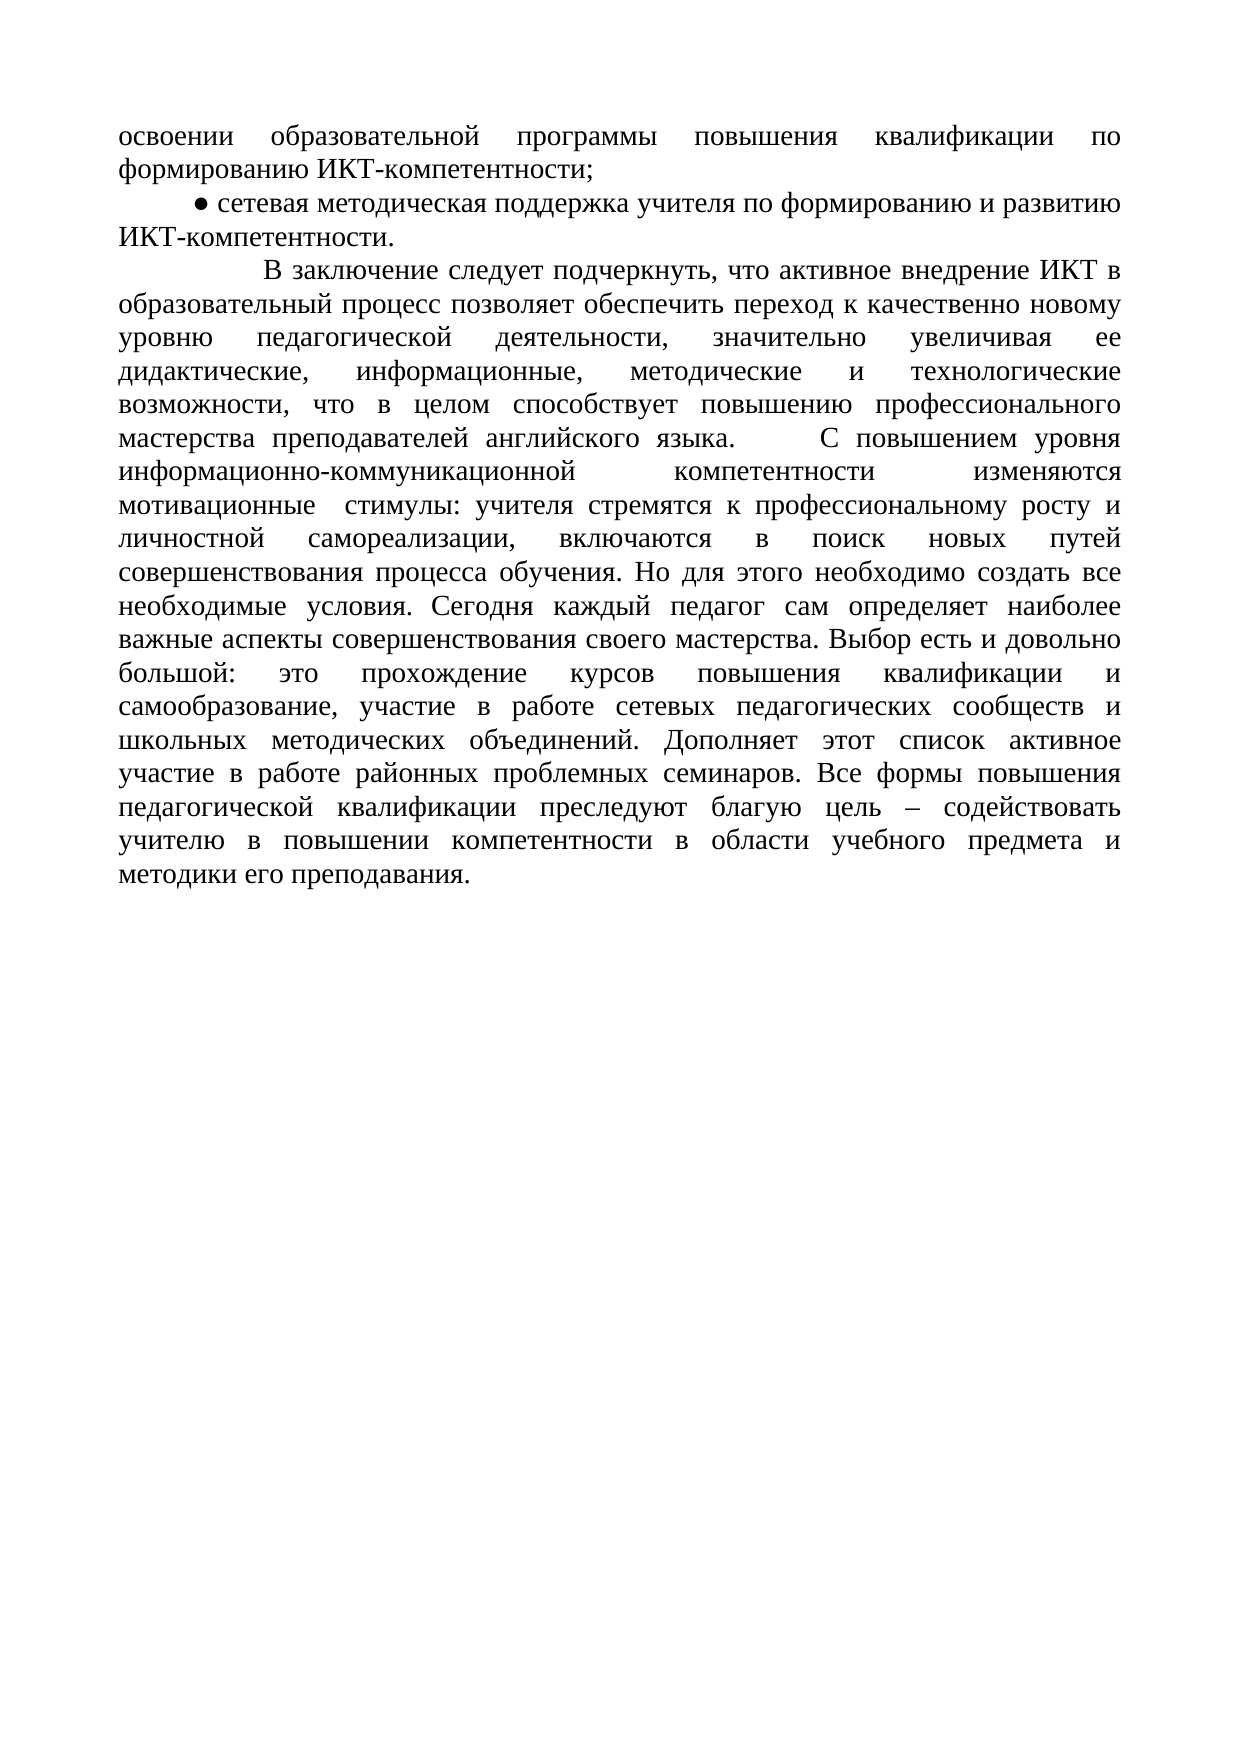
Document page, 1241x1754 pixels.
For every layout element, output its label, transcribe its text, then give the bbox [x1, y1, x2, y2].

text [118, 118, 1122, 185]
text ● сетевая методическая поддержка учителя по формированию и развитию ИКТ-компетентности. [118, 185, 1122, 252]
text В заключение следует подчеркнуть, что активное внедрение ИКТ в образовательный процесс позволяет обеспечить переход к качественно новому уровню педагогической деятельности, значительно увеличивая ее дидактические, информационные, методические и технологические возможности, что в целом способствует повышению профессионального мастерства преподавателей английского языка. С повышением уровня информационно-коммуникационной компетентности изменяются мотивационные стимулы: учителя стремятся к профессиональному росту и личностной самореализации, включаются в поиск новых путей совершенствования процесса обучения. Но для этого необходимо создать все необходимые условия. Сегодня каждый педагог сам определяет наиболее важные аспекты совершенствования своего мастерства. Выбор есть и довольно большой: это прохождение курсов повышения квалификации и самообразование, участие в работе сетевых педагогических сообществ и школьных методических объединений. Дополняет этот список активное участие в работе районных проблемных семинаров. Все формы повышения педагогической квалификации преследуют благую цель – содействовать учителю в повышении компетентности в области учебного предмета и методики его преподавания. [118, 252, 1122, 889]
